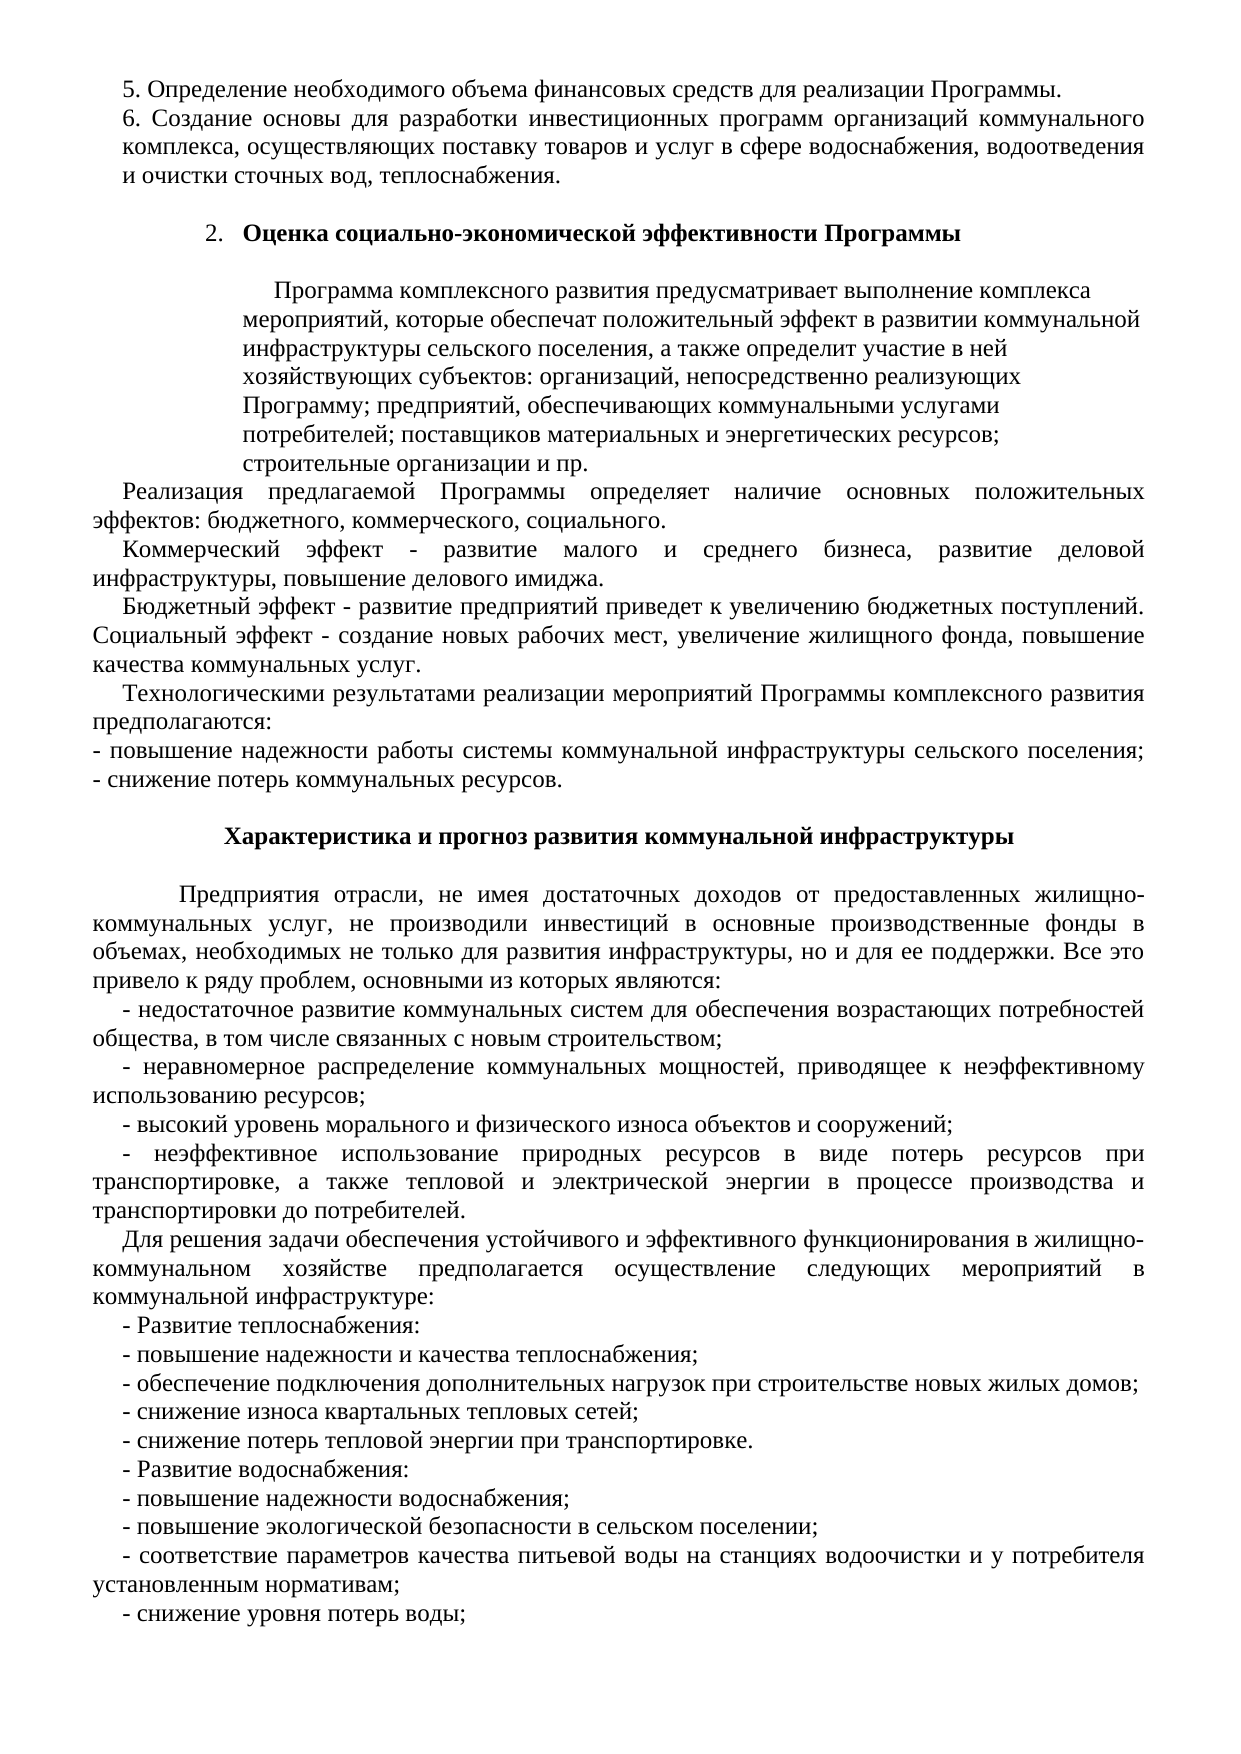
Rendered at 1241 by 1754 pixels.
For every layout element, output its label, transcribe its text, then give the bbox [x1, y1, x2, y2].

text - соответствие параметров качества питьевой воды на станциях водоочистки и у потребителя установленным нормативам; [92, 1540, 1146, 1598]
text Реализация предлагаемой Программы определяет наличие основных положительных эффектов: бюджетного, коммерческого, социального. [92, 476, 1146, 534]
text Коммерческий эффект - развитие малого и среднего бизнеса, развитие деловой инфраструктуры, повышение делового имиджа. [92, 534, 1146, 591]
text - Развитие водоснабжения: [92, 1454, 1146, 1483]
text Предприятия отрасли, не имея достаточных доходов от предоставленных жилищно-коммунальных услуг, не производили инвестиций в основные производственные фонды в объемах, необходимых не только для развития инфраструктуры, но и для ее поддержки. Все это привело к ряду проблем, основными из которых являются: [92, 850, 1146, 994]
text Бюджетный эффект - развитие предприятий приведет к увеличению бюджетных поступлений. Социальный эффект - создание новых рабочих мест, увеличение жилищного фонда, повышение качества коммунальных услуг. [92, 591, 1146, 678]
text - снижение уровня потерь воды; [92, 1598, 1146, 1626]
text Характеристика и прогноз развития коммунальной инфраструктуры [92, 793, 1146, 850]
text - неэффективное использование природных ресурсов в виде потерь ресурсов при транспортировке, а также тепловой и электрической энергии в процессе производства и транспортировки до потребителей. [92, 1138, 1146, 1224]
text Технологическими результатами реализации мероприятий Программы комплексного развития предполагаются: - повышение надежности работы системы коммунальной инфраструктуры сельского поселения; - снижение потерь коммунальных ресурсов. [92, 678, 1146, 793]
text Для решения задачи обеспечения устойчивого и эффективного функционирования в жилищно-коммунальном хозяйстве предполагается осуществление следующих мероприятий в коммунальной инфраструктуре: [92, 1224, 1146, 1310]
text - обеспечение подключения дополнительных нагрузок при строительстве новых жилых домов; [92, 1368, 1146, 1396]
text - повышение экологической безопасности в сельском поселении; [92, 1511, 1146, 1540]
text - снижение потерь тепловой энергии при транспортировке. [92, 1425, 1146, 1454]
text - Развитие теплоснабжения: [92, 1310, 1146, 1339]
list Оценка социально-экономической эффективности Программы Программа комплексного развития предусматривает выполнение комплекса мероприятий, которые обеспечат положительный эффект в развитии коммунальной инфраструктуры сельского поселения, а также определит участие в ней хозяйствующих субъектов: организаций, непосредственно реализующих Программу; предприятий, обеспечивающих коммунальными услугами потребителей; поставщиков материальных и энергетических ресурсов; строительные организации и пр. [205, 218, 1146, 476]
text - неравномерное распределение коммунальных мощностей, приводящее к неэффективному использованию ресурсов; [92, 1051, 1146, 1109]
text 6. Создание основы для разработки инвестиционных программ организаций коммунального комплекса, осуществляющих поставку товаров и услуг в сфере водоснабжения, водоотведения и очистки сточных вод, теплоснабжения. [122, 103, 1146, 189]
text - высокий уровень морального и физического износа объектов и сооружений; [92, 1109, 1146, 1138]
text - недостаточное развитие коммунальных систем для обеспечения возрастающих потребностей общества, в том числе связанных с новым строительством; [92, 994, 1146, 1051]
text 5. Определение необходимого объема финансовых средств для реализации Программы. [122, 74, 1146, 103]
text - повышение надежности водоснабжения; [92, 1483, 1146, 1511]
text - повышение надежности и качества теплоснабжения; [92, 1339, 1146, 1368]
text - снижение износа квартальных тепловых сетей; [92, 1396, 1146, 1425]
